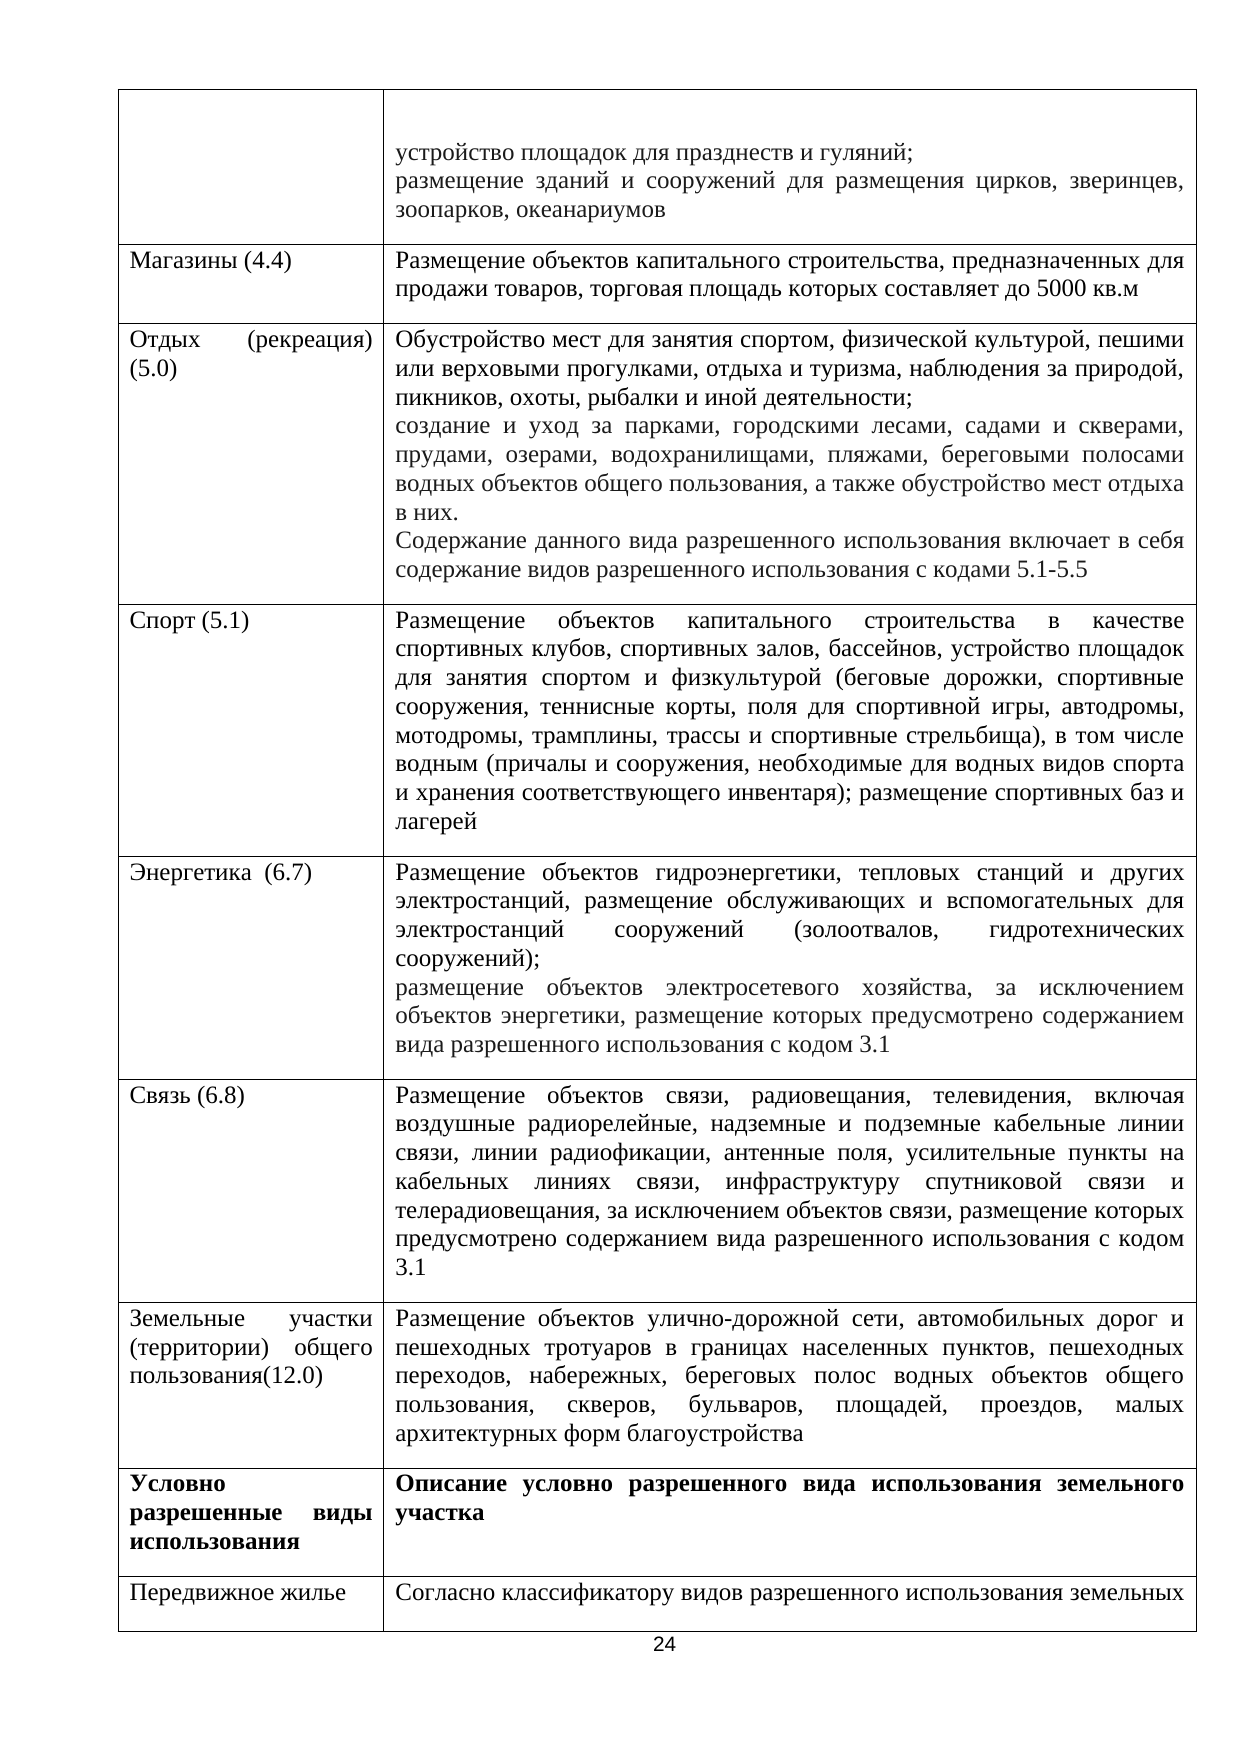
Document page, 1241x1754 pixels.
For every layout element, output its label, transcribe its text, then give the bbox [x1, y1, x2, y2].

table_cell Размещение объектов гидроэнергетики, тепловых станций и других электростанций, размещение обслуживающих и вспомогательных для электростанций сооружений (золоотвалов, гидротехнических сооружений); размещение объектов электросетевого хозяйства, за исключением объектов энергетики, размещение которых предусмотрено содержанием вида разрешенного использования с кодом 3.1 [384, 857, 1196, 1079]
table_cell Условно разрешенные виды использования [119, 1469, 383, 1576]
table_cell Размещение объектов улично-дорожной сети, автомобильных дорог и пешеходных тротуаров в границах населенных пунктов, пешеходных переходов, набережных, береговых полос водных объектов общего пользования, скверов, бульваров, площадей, проездов, малых архитектурных форм благоустройства [384, 1303, 1196, 1467]
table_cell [384, 1577, 1196, 1631]
table_cell Энергетика (6.7) [119, 857, 383, 1079]
table_cell Размещение объектов связи, радиовещания, телевидения, включая воздушные радиорелейные, надземные и подземные кабельные линии связи, линии радиофикации, антенные поля, усилительные пункты на кабельных линиях связи, инфраструктуру спутниковой связи и телерадиовещания, за исключением объектов связи, размещение которых предусмотрено содержанием вида разрешенного использования с кодом 3.1 [384, 1080, 1196, 1302]
table_cell Обустройство мест для занятия спортом, физической культурой, пешими или верховыми прогулками, отдыха и туризма, наблюдения за природой, пикников, охоты, рыбалки и иной деятельности; создание и уход за парками, городскими лесами, садами и скверами, прудами, озерами, водохранилищами, пляжами, береговыми полосами водных объектов общего пользования, а также обустройство мест отдыха в них. Содержание данного вида разрешенного использования включает в себя содержание видов разрешенного использования с кодами 5.1-5.5 [384, 324, 1196, 604]
table_cell Земельные участки (территории) общего пользования(12.0) [119, 1303, 383, 1467]
table_cell Описание условно разрешенного вида использования земельного участка [384, 1469, 1196, 1576]
table_cell Размещение объектов капитального строительства в качестве спортивных клубов, спортивных залов, бассейнов, устройство площадок для занятия спортом и физкультурой (беговые дорожки, спортивные сооружения, теннисные корты, поля для спортивной игры, автодромы, мотодромы, трамплины, трассы и спортивные стрельбища), в том числе водным (причалы и сооружения, необходимые для водных видов спорта и хранения соответствующего инвентаря); размещение спортивных баз и лагерей [384, 605, 1196, 856]
table_cell Отдых (рекреация) (5.0) [119, 324, 383, 604]
table_cell Магазины (4.4) [119, 245, 383, 323]
table_cell Спорт (5.1) [119, 605, 383, 856]
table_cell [384, 90, 1196, 244]
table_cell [119, 1577, 383, 1631]
table_cell Размещение объектов капитального строительства, предназначенных для продажи товаров, торговая площадь которых составляет до 5000 кв.м [384, 245, 1196, 323]
table_cell Связь (6.8) [119, 1080, 383, 1302]
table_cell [119, 90, 383, 244]
